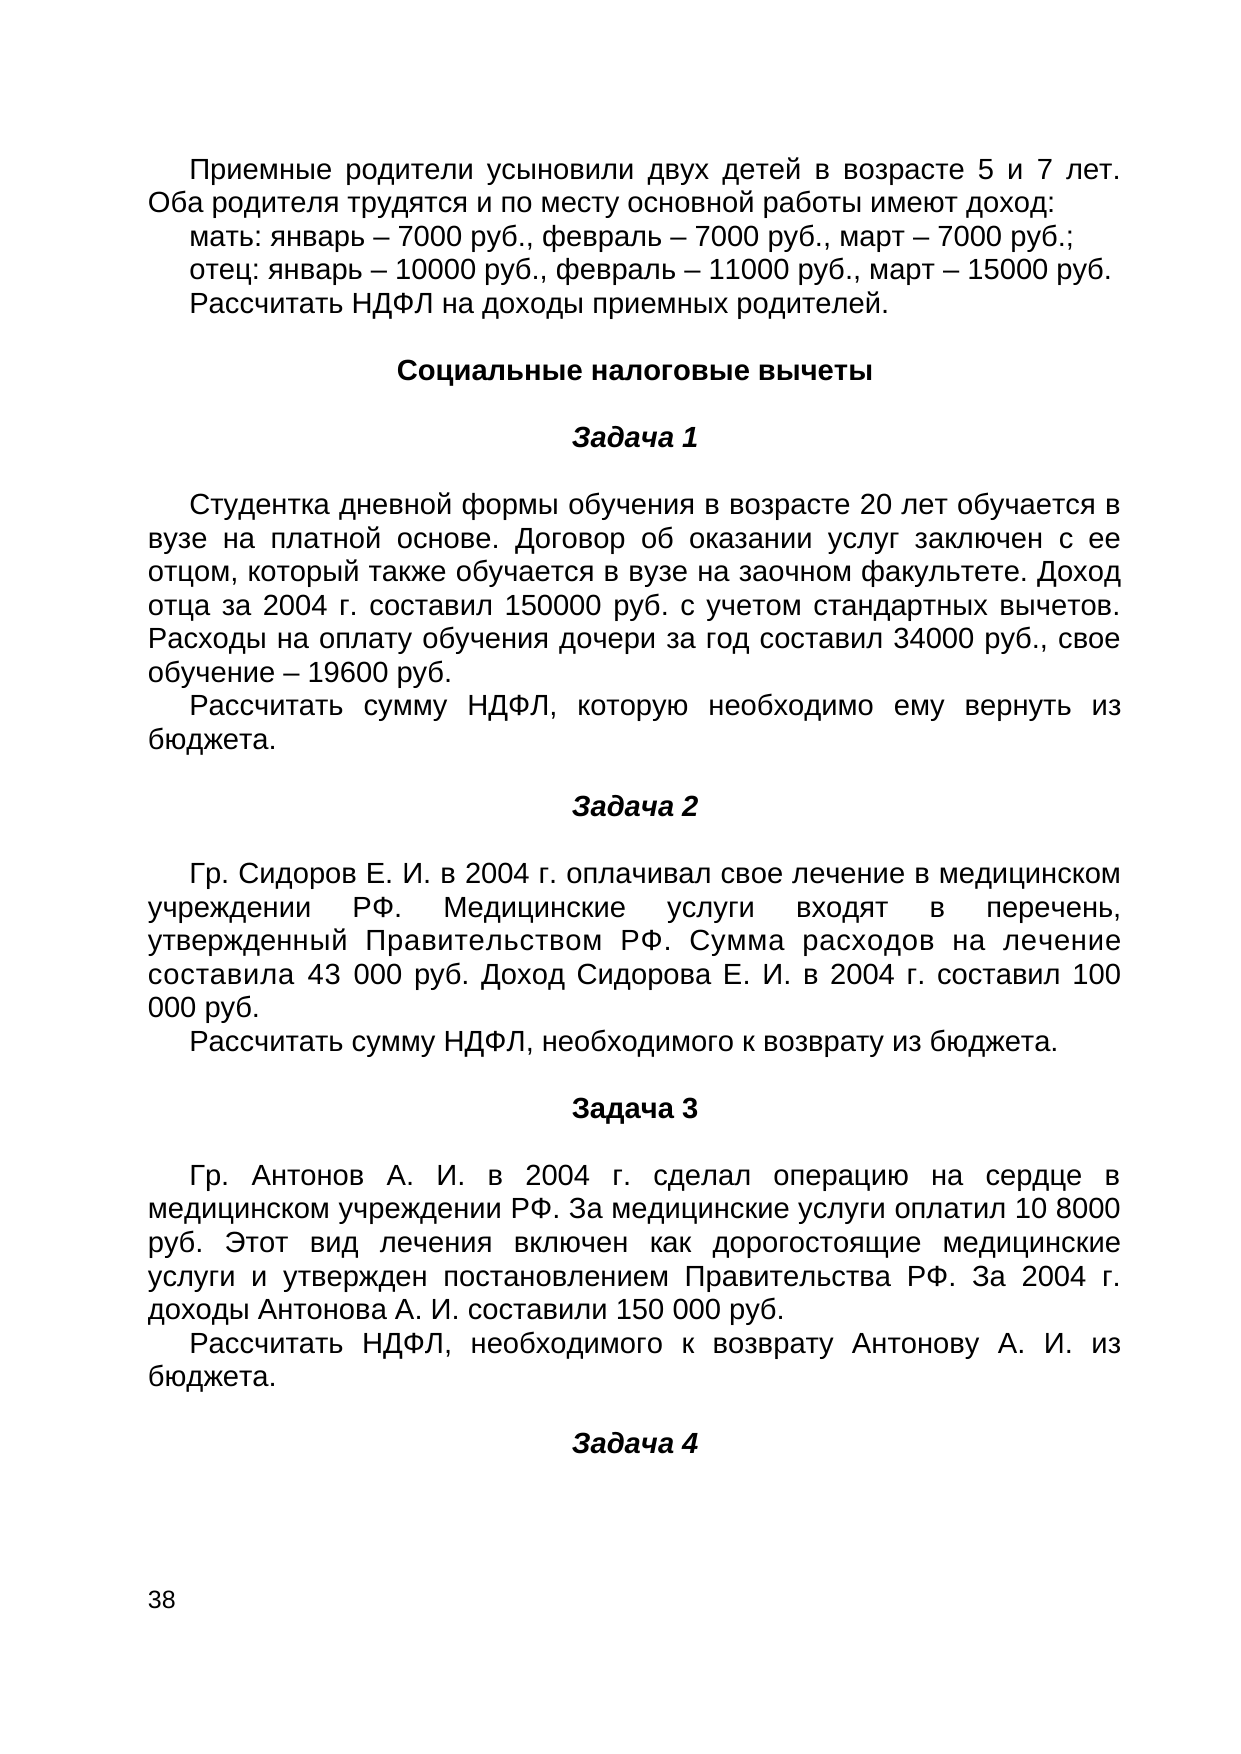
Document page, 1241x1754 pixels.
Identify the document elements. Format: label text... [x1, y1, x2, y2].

text Рассчитать сумму НДФЛ, необходимого к возврату из бюджета. [148, 1024, 1122, 1057]
text Задача 2 [148, 789, 1122, 822]
text Рассчитать НДФЛ на доходы приемных родителей. [148, 286, 1122, 319]
text Рассчитать НДФЛ, необходимого к возврату Антонову А. И. из бюджета. [148, 1326, 1122, 1393]
text Социальные налоговые вычеты [148, 353, 1122, 386]
text отец: январь – 10000 руб., февраль – 11000 руб., март – 15000 руб. [148, 252, 1122, 286]
text Приемные родители усыновили двух детей в возрасте 5 и 7 лет. Оба родителя трудятся и по месту основной работы имеют доход: [148, 152, 1122, 219]
text Гр. Антонов А. И. в . сделал операцию на сердце в медицинском учреждении РФ. За медицинские услуги оплатил 10 8000 руб. Этот вид лечения включен как дорогостоящие медицинские услуги и утвержден постановлением Правительства РФ. За . доходы Антонова А. И. составили 150 000 руб. [148, 1158, 1122, 1326]
text мать: январь – 7000 руб., февраль – 7000 руб., март – 7000 руб.; [148, 219, 1122, 252]
text Рассчитать сумму НДФЛ, которую необходимо ему вернуть из бюджета. [148, 688, 1122, 755]
text Задача 3 [148, 1091, 1122, 1124]
text Задача 1 [148, 420, 1122, 453]
text Задача 4 [148, 1426, 1122, 1460]
text Гр. Сидоров Е. И. в . оплачивал свое лечение в медицинском учреждении РФ. Медицинские услуги входят в перечень, утвержденный Правительством РФ. Сумма расходов на лечение составила 43 000 руб. Доход Сидорова Е. И. в . составил 100 000 руб. [148, 856, 1122, 1024]
text Студентка дневной формы обучения в возрасте 20 лет обучается в вузе на платной основе. Договор об оказании услуг заключен с ее отцом, который также обучается в вузе на заочном факультете. Доход отца за . составил 150000 руб. с учетом стандартных вычетов. Расходы на оплату обучения дочери за год составил 34000 руб., свое обучение – 19600 руб. [148, 487, 1122, 688]
